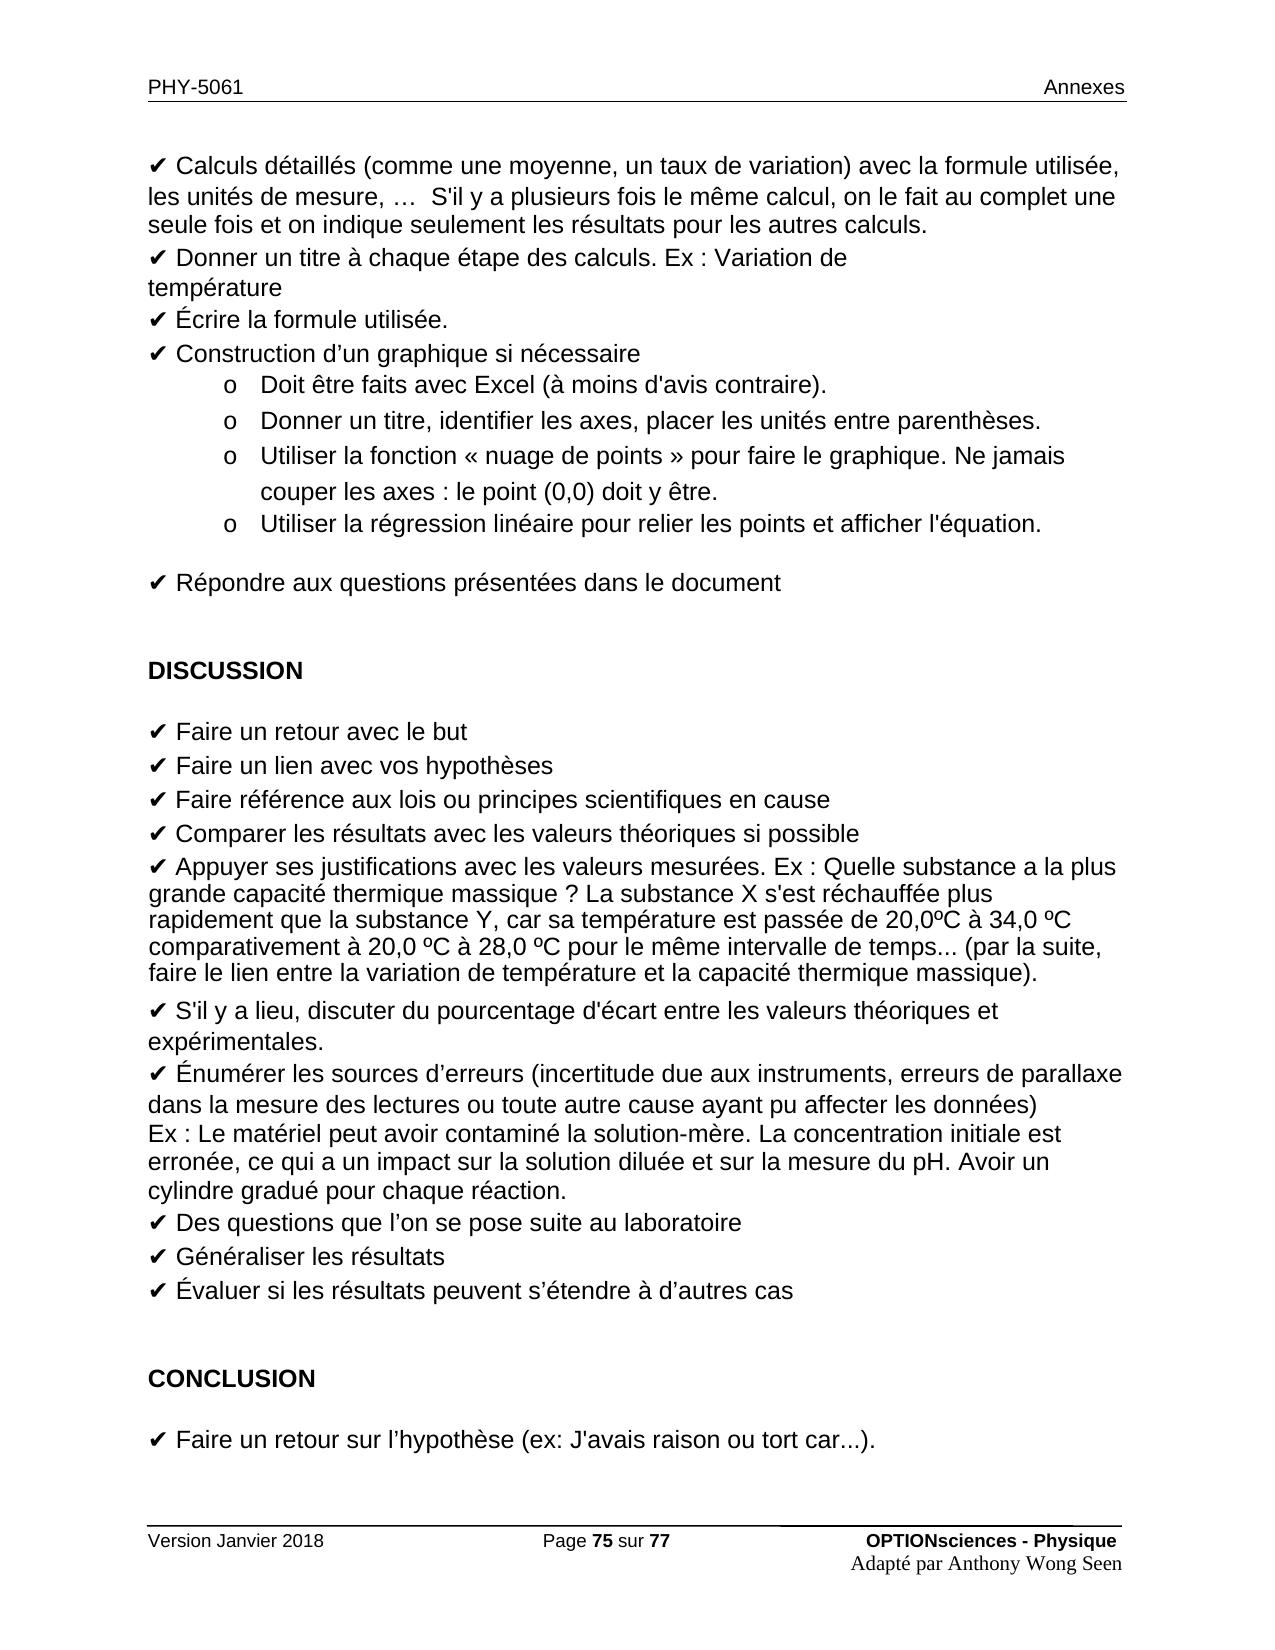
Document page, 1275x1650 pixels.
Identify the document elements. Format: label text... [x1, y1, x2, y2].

text ✔ Écrire la formule utilisée. [148, 302, 914, 336]
text ✔ Évaluer si les résultats peuvent s’étendre à d’autres cas [148, 1273, 1127, 1307]
text ✔ Des questions que l’on se pose suite au laboratoire [148, 1205, 1127, 1239]
text Conclusion [148, 1364, 1127, 1393]
text ✔ Construction d’un graphique si nécessaire [148, 336, 1127, 370]
list Utiliser la régression linéaire pour relier les points et afficher l'équation. [223, 509, 1123, 540]
list Donner un titre, identifier les axes, placer les unités entre parenthèses. [223, 406, 1123, 437]
text ✔ Répondre aux questions présentées dans le document [148, 565, 1127, 599]
text ✔ Généraliser les résultats [148, 1239, 1127, 1273]
text ✔ Calculs détaillés (comme une moyenne, un taux de variation) avec la formule utilisée, les unités de mesure, … S'il y a plusieurs fois le même calcul, on le fait au complet une seule fois et on indique seulement les résultats pour les autres calculs. [148, 148, 1127, 239]
text Ex : Le matériel peut avoir contaminé la solution-mère. La concentration initiale est erronée, ce qui a un impact sur la solution diluée et sur la mesure du pH. Avoir un cylindre gradué pour chaque réaction. [148, 1118, 1127, 1205]
list Utiliser la fonction « nuage de points » pour faire le graphique. Ne jamais couper les axes : le point (0,0) doit y être. [223, 441, 1123, 505]
text Discussion [148, 656, 1127, 685]
text ✔ Donner un titre à chaque étape des calculs. Ex : Variation de température [148, 239, 914, 302]
list Doit être faits avec Excel (à moins d'avis contraire). [223, 370, 1123, 401]
text ✔ Faire un retour sur l’hypothèse (ex: J'avais raison ou tort car...). [148, 1422, 1127, 1456]
text ✔ Énumérer les sources d’erreurs (incertitude due aux instruments, erreurs de parallaxe dans la mesure des lectures ou toute autre cause ayant pu affecter les données) [148, 1056, 1127, 1118]
text ✔ S'il y a lieu, discuter du pourcentage d'écart entre les valeurs théoriques et expérimentales. [148, 993, 1127, 1056]
text ✔ Faire référence aux lois ou principes scientifiques en cause [148, 782, 1127, 816]
text ✔ Appuyer ses justifications avec les valeurs mesurées. Ex : Quelle substance a la plus grande capacité thermique massique ? La substance X s'est réchauffée plus rapidement que la substance Y, car sa température est passée de 20,0ºC à 34,0 ºC comparativement à 20,0 ºC à 28,0 ºC pour le même intervalle de temps... (par la suite, faire le lien entre la variation de température et la capacité thermique massique). [148, 850, 1120, 987]
text ✔ Faire un retour avec le but [148, 714, 1127, 748]
text ✔ Comparer les résultats avec les valeurs théoriques si possible [148, 816, 1127, 850]
text ✔ Faire un lien avec vos hypothèses [148, 748, 1127, 782]
